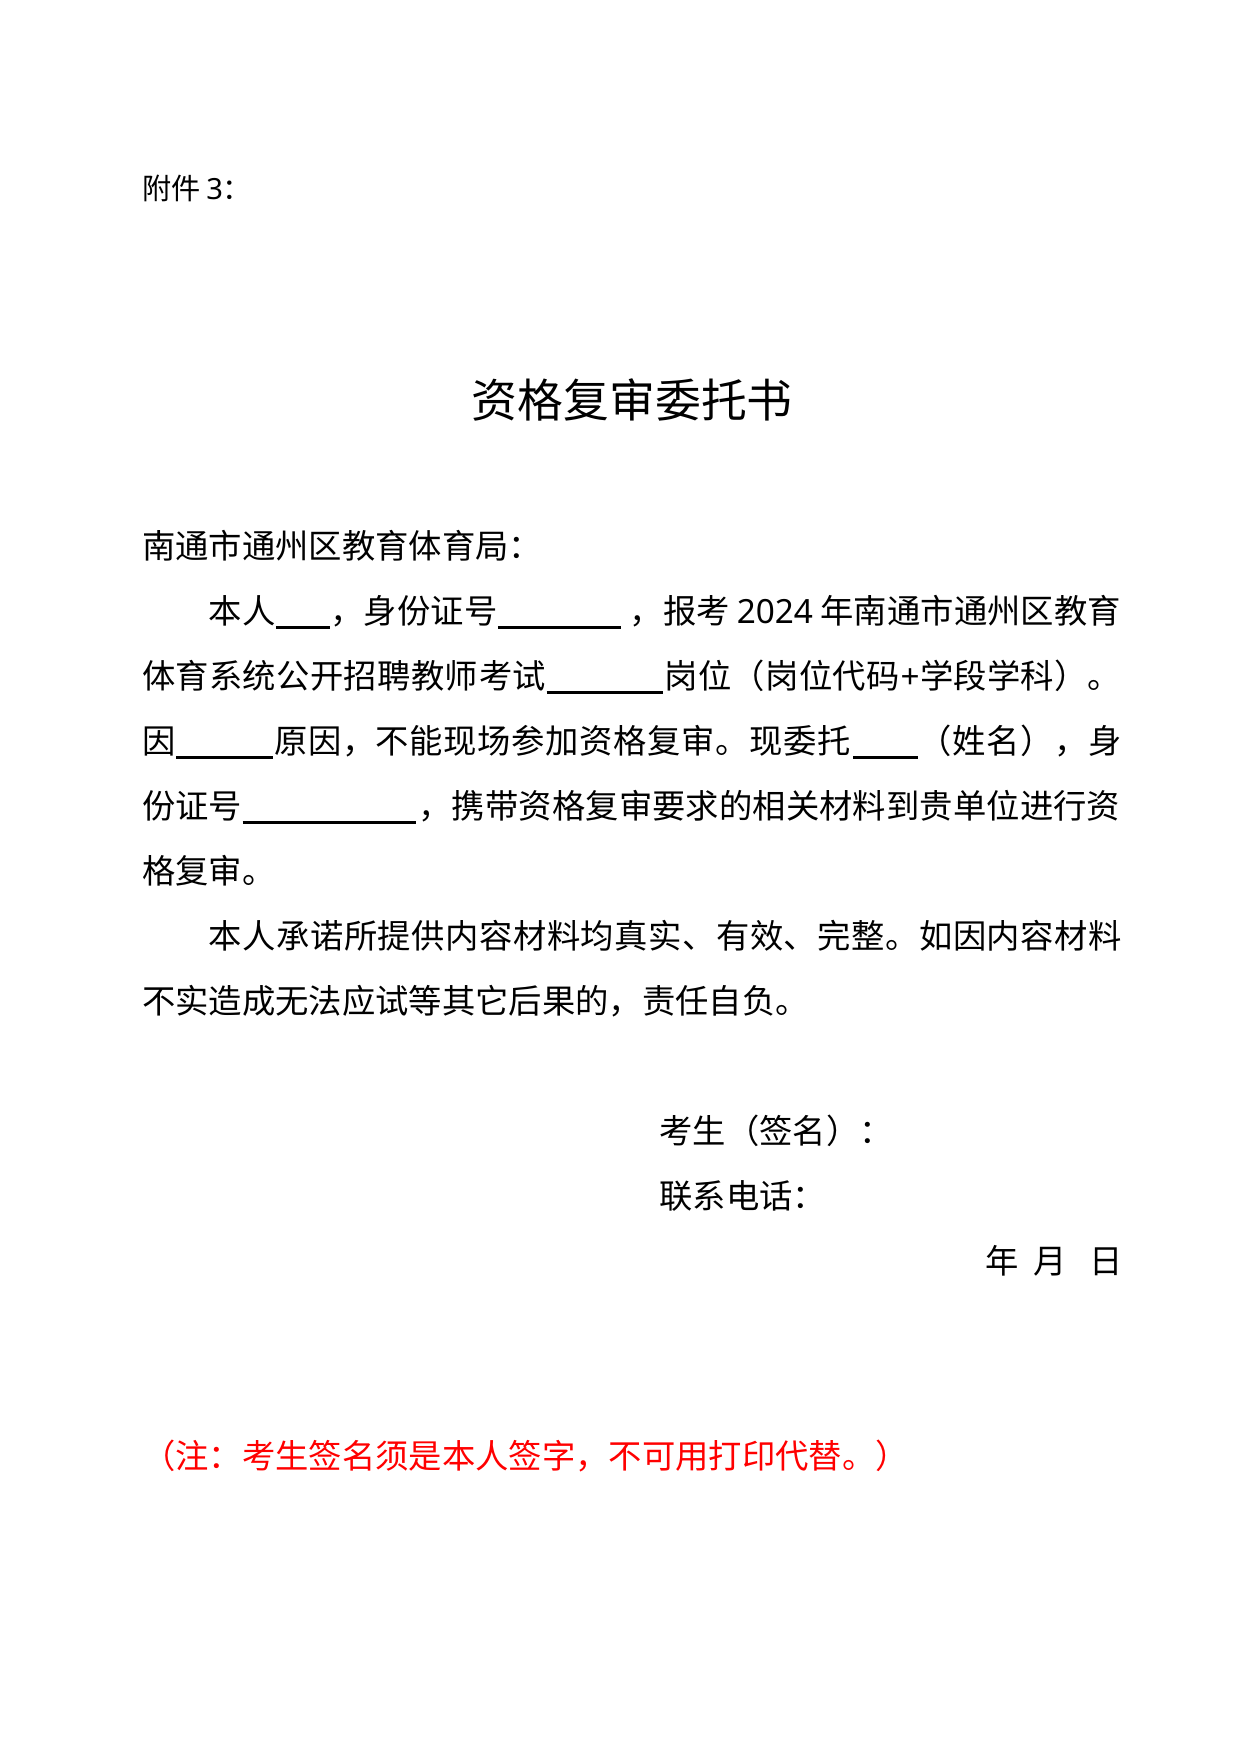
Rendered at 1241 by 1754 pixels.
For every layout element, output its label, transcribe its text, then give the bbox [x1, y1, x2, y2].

text 南通市通州区教育体育局： [142, 512, 1122, 577]
text 年 月 日 [142, 1227, 1122, 1292]
text 联系电话： [142, 1162, 1122, 1227]
text 本人承诺所提供内容材料均真实、有效、完整。如因内容材料不实造成无法应试等其它后果的，责任自负。 [142, 902, 1122, 1032]
text 考生（签名）： [142, 1097, 1122, 1162]
text 附件3： [142, 154, 1122, 219]
text 本人 ，身份证号 ，报考2024年南通市通州区教育体育系统公开招聘教师考试 岗位（岗位代码+学段学科）。因 原因，不能现场参加资格复审。现委托 （姓名），身份证号 ，携带资格复审要求的相关材料到贵单位进行资格复审。 [142, 577, 1122, 902]
text 资格复审委托书 [142, 349, 1122, 447]
text （注：考生签名须是本人签字，不可用打印代替。） [142, 1422, 1089, 1487]
